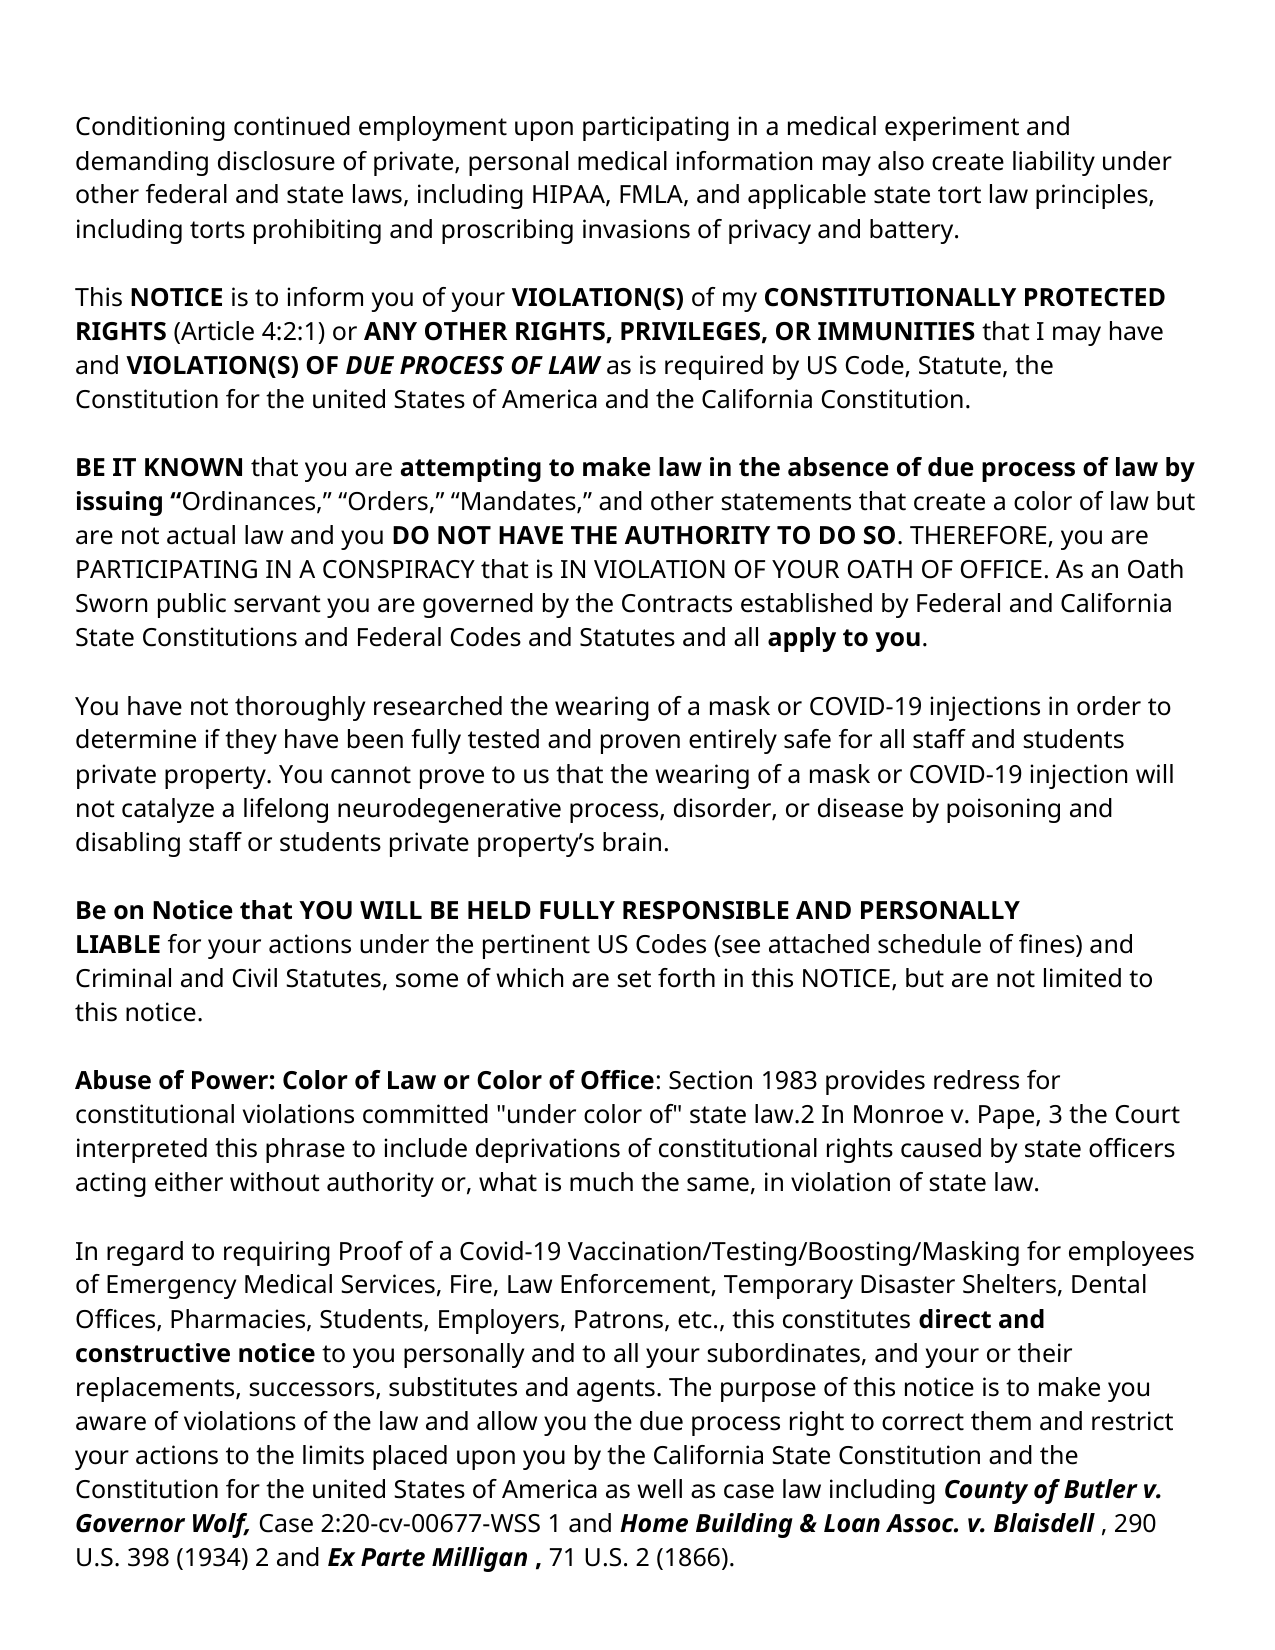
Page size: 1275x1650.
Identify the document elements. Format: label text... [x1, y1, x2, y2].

text This NOTICE is to inform you of your VIOLATION(S) of my CONSTITUTIONALLY PROTECTED RIGHTS (Article 4:2:1) or ANY OTHER RIGHTS, PRIVILEGES, OR IMMUNITIES that I may have and VIOLATION(S) OF DUE PROCESS OF LAW as is required by US Code, Statute, the Constitution for the united States of America and the California Constitution. [75, 279, 1200, 416]
text Be on Notice that YOU WILL BE HELD FULLY RESPONSIBLE AND PERSONALLY [75, 892, 1200, 927]
text Conditioning continued employment upon participating in a medical experiment and demanding disclosure of private, personal medical information may also create liability under other federal and state laws, including HIPAA, FMLA, and applicable state tort law principles, including torts prohibiting and proscribing invasions of privacy and battery. [75, 109, 1200, 245]
text In regard to requiring Proof of a Covid-19 Vaccination/Testing/Boosting/Masking for employees of Emergency Medical Services, Fire, Law Enforcement, Temporary Disaster Shelters, Dental Offices, Pharmacies, Students, Employers, Patrons, etc., this constitutes direct and constructive notice to you personally and to all your subordinates, and your or their replacements, successors, substitutes and agents. The purpose of this notice is to make you aware of violations of the law and allow you the due process right to correct them and restrict your actions to the limits placed upon you by the California State Constitution and the Constitution for the united States of America as well as case law including County of Butler v. Governor Wolf, Case 2:20-cv-00677-WSS 1 and Home Building & Loan Assoc. v. Blaisdell , 290 U.S. 398 (1934) 2 and Ex Parte Milligan , 71 U.S. 2 (1866). [75, 1233, 1200, 1574]
text Abuse of Power: Color of Law or Color of Office: Section 1983 provides redress for constitutional violations committed "under color of" state law.2 In Monroe v. Pape, 3 the Court interpreted this phrase to include deprivations of constitutional rights caused by state officers acting either without authority or, what is much the same, in violation of state law. [75, 1063, 1200, 1199]
text LIABLE for your actions under the pertinent US Codes (see attached schedule of fines) and Criminal and Civil Statutes, some of which are set forth in this NOTICE, but are not limited to this notice. [75, 927, 1200, 1029]
text BE IT KNOWN that you are attempting to make law in the absence of due process of law by issuing “Ordinances,” “Orders,” “Mandates,” and other statements that create a color of law but are not actual law and you DO NOT HAVE THE AUTHORITY TO DO SO. THEREFORE, you are PARTICIPATING IN A CONSPIRACY that is IN VIOLATION OF YOUR OATH OF OFFICE. As an Oath Sworn public servant you are governed by the Contracts established by Federal and California State Constitutions and Federal Codes and Statutes and all apply to you. [75, 450, 1200, 654]
text You have not thoroughly researched the wearing of a mask or COVID-19 injections in order to determine if they have been fully tested and proven entirely safe for all staff and students private property. You cannot prove to us that the wearing of a mask or COVID-19 injection will not catalyze a lifelong neurodegenerative process, disorder, or disease by poisoning and disabling staff or students private property’s brain. [75, 688, 1200, 858]
